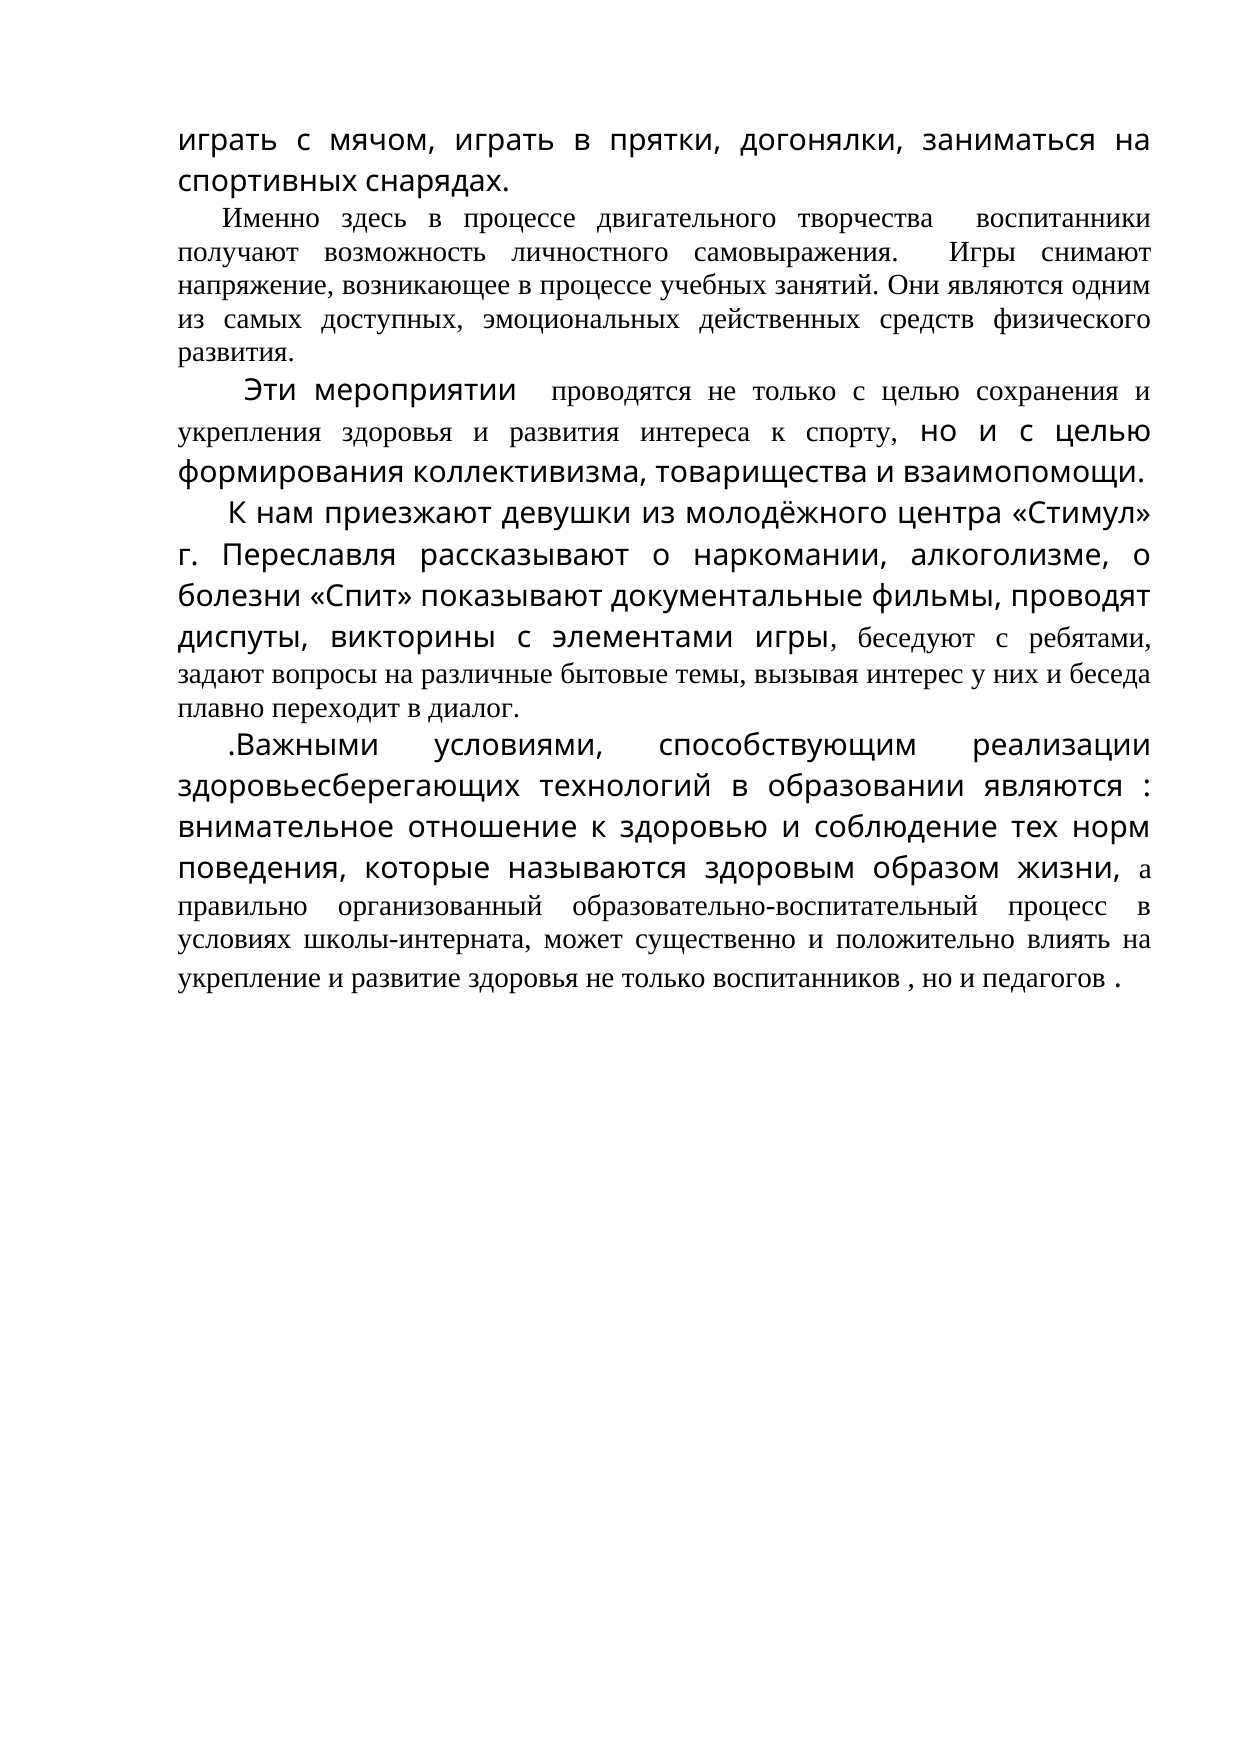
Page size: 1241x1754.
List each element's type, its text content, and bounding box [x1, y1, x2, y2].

text К нам приезжают девушки из молодёжного центра «Стимул» г. Переславля рассказывают о наркомании, алкоголизме, о болезни «Спит» показывают документальные фильмы, проводят диспуты, викторины с элементами игры, беседуют с ребятами, задают вопросы на различные бытовые темы, вызывая интерес у них и беседа плавно переходит в диалог. [177, 492, 1152, 723]
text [177, 118, 1152, 200]
text Эти мероприятии проводятся не только с целью сохранения и укрепления здоровья и развития интереса к спорту, но и с целью формирования коллективизма, товарищества и взаимопомощи. [177, 368, 1152, 492]
text Именно здесь в процессе двигательного творчества воспитанники получают возможность личностного самовыражения. Игры снимают напряжение, возникающее в процессе учебных занятий. Они являются одним из самых доступных, эмоциональных действенных средств физического развития. [177, 200, 1152, 368]
text .Важными условиями, способствующим реализации здоровьесберегающих технологий в образовании являются : внимательное отношение к здоровью и соблюдение тех норм поведения, которые называются здоровым образом жизни, а правильно организованный образовательно-воспитательный процесс в условиях школы-интерната, может существенно и положительно влиять на укрепление и развитие здоровья не только воспитанников , но и педагогов . [177, 723, 1152, 996]
